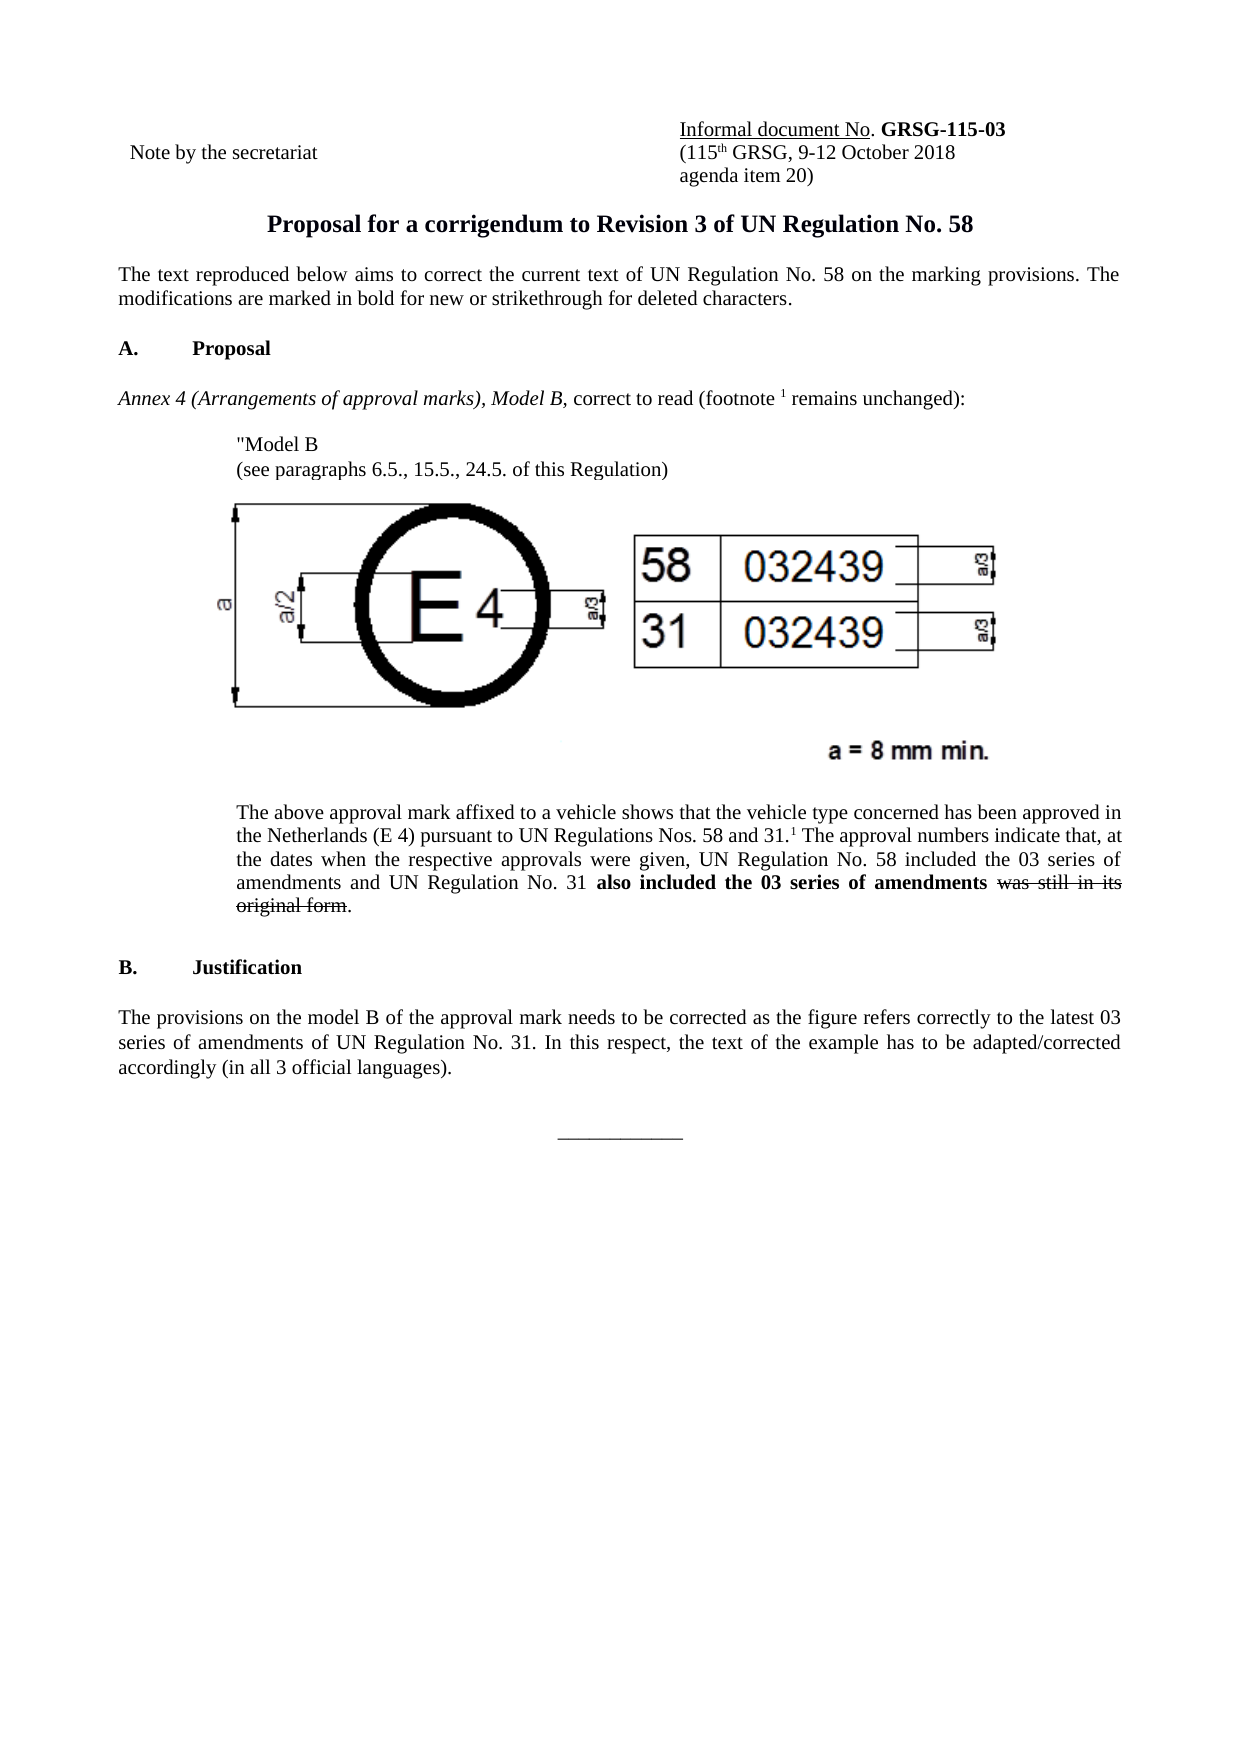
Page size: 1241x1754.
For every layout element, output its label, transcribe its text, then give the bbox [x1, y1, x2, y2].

text Annex 4 (Arrangements of approval marks), Model B, correct to read (footnote 1 remains unchanged): [118, 384, 1122, 409]
table_header Note by the secretariat [118, 118, 576, 187]
text A. Proposal [118, 334, 1122, 359]
text The provisions on the model B of the approval mark needs to be corrected as the figure refers correctly to the latest 03 series of amendments of UN Regulation No. 31. In this respect, the text of the example has to be adapted/corrected accordingly (in all 3 official languages). [118, 1004, 1122, 1079]
table_header Informal document No. GRSG-115-03 (115th GRSG, 9-12 October 2018 agenda item 20) [576, 118, 1152, 187]
text (see paragraphs 6.5., 15.5., 24.5. of this Regulation) [118, 456, 1122, 481]
text "Model B [236, 433, 1122, 456]
text Proposal for a corrigendum to Revision 3 of UN Regulation No. 58 [118, 211, 1122, 238]
text ____________ [118, 1117, 1122, 1142]
text B. Justification [118, 954, 1122, 979]
picture [216, 480, 1024, 777]
text The above approval mark affixed to a vehicle shows that the vehicle type concerned has been approved in the Netherlands (E 4) pursuant to UN Regulations Nos. 58 and 31.1 The approval numbers indicate that, at the dates when the respective approvals were given, UN Regulation No. 58 included the 03 series of amendments and UN Regulation No. 31 also included the 03 series of amendments was still in its original form. [236, 801, 1122, 917]
text The text reproduced below aims to correct the current text of UN Regulation No. 58 on the marking provisions. The modifications are marked in bold for new or strikethrough for deleted characters. [118, 263, 1122, 309]
